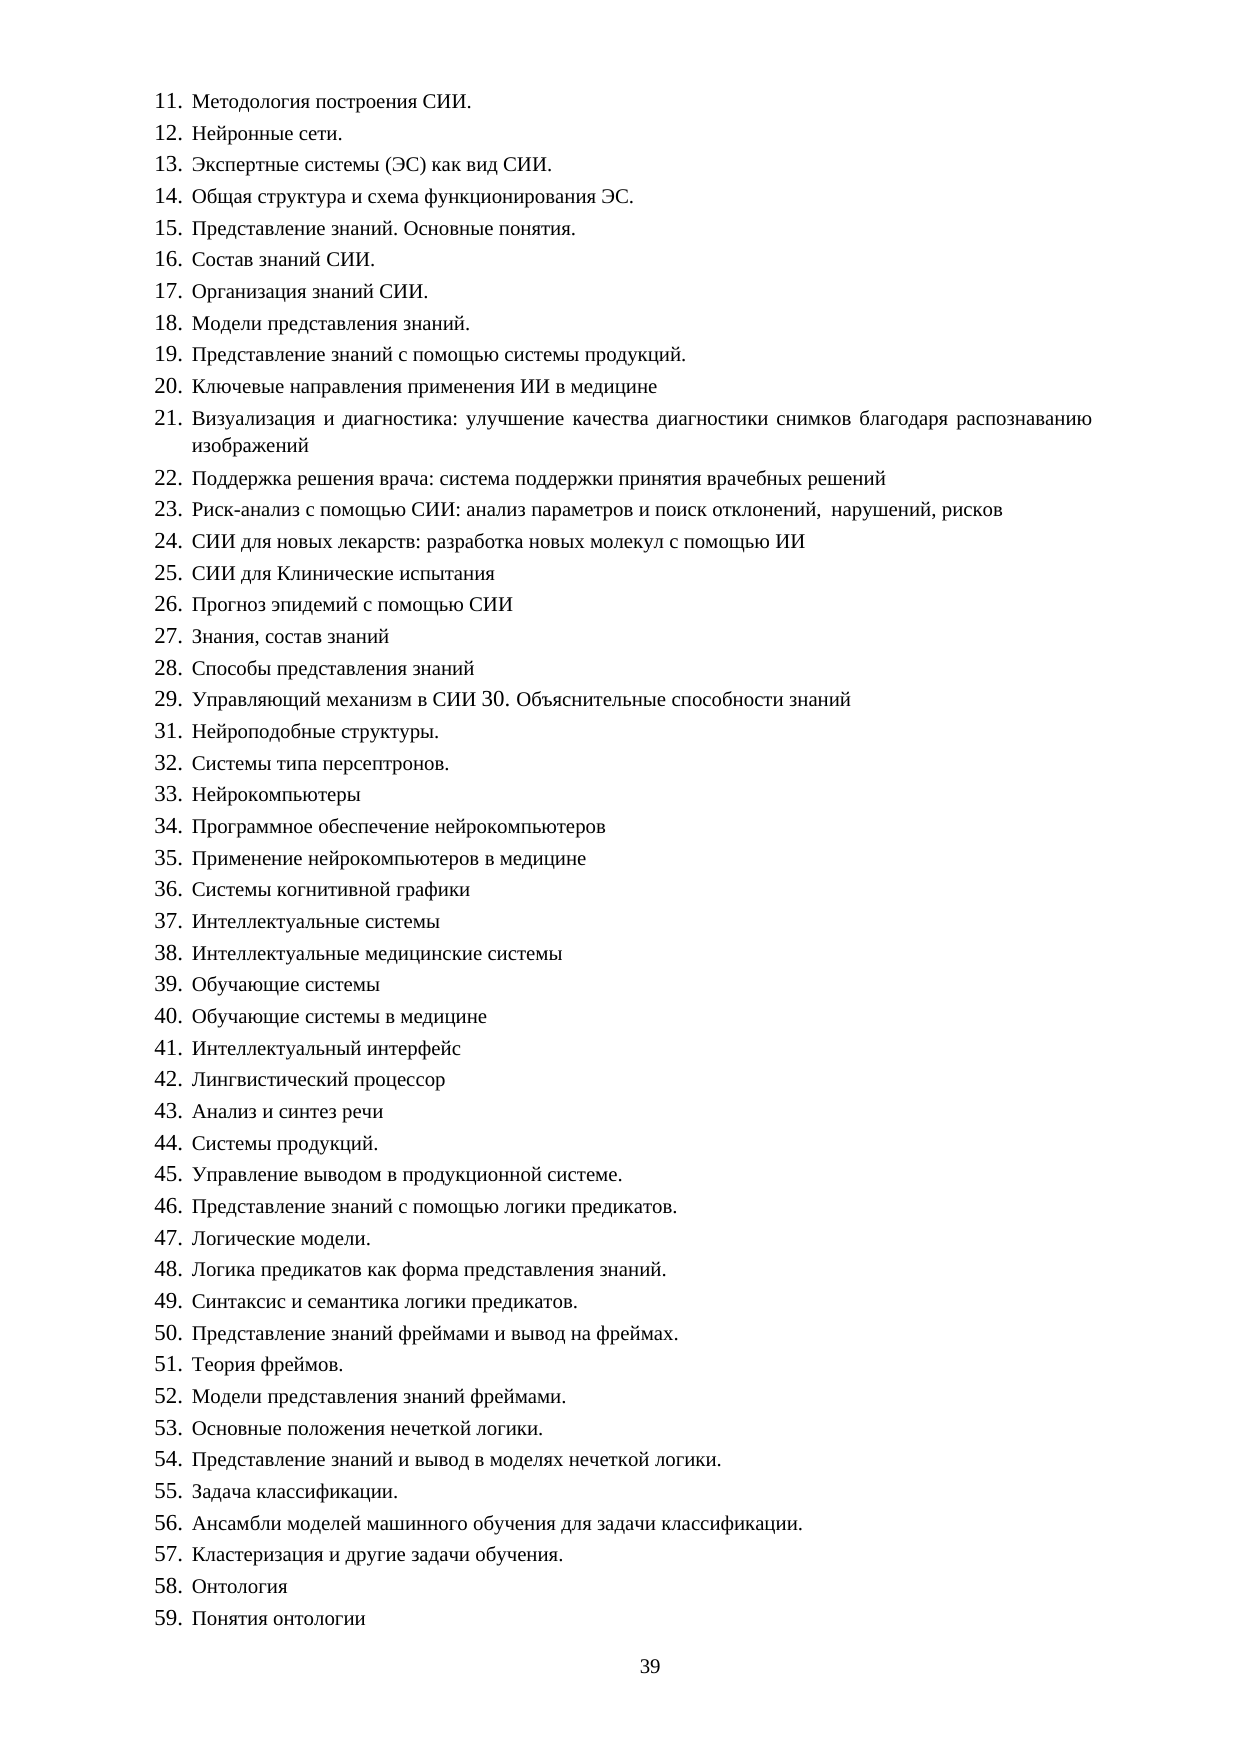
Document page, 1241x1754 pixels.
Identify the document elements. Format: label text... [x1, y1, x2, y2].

list Синтаксис и семантика логики предикатов. [154, 1287, 1194, 1313]
list Состав знаний СИИ. [154, 245, 1194, 272]
list Представление знаний. Основные понятия. [154, 214, 1194, 240]
list Представление знаний фреймами и вывод на фреймах. [154, 1319, 1194, 1345]
list Ансамбли моделей машинного обучения для задачи классификации. [154, 1509, 1194, 1535]
list Интеллектуальный интерфейс [154, 1034, 1194, 1060]
list Модели представления знаний фреймами. [154, 1382, 1194, 1408]
list Задача классификации. [154, 1477, 1194, 1503]
list Ключевые направления применения ИИ в медицине [154, 372, 1194, 398]
list Управляющий механизм в СИИ 30. Объяснительные способности знаний [154, 686, 1194, 712]
list Логические модели. [154, 1224, 1194, 1250]
list СИИ для Клинические испытания [154, 559, 1194, 585]
list Лингвистический процессор [154, 1066, 1194, 1092]
list Модели представления знаний. [154, 309, 1194, 335]
list Онтология [154, 1572, 1194, 1598]
list Нейронные сети. [154, 119, 1194, 145]
list Визуализация и диагностика: улучшение качества диагностики снимков благодаря распознаванию изображений [154, 404, 1180, 457]
list Анализ и синтез речи [154, 1097, 1194, 1123]
list Представление знаний с помощью системы продукций. [154, 340, 1194, 367]
list Системы когнитивной графики [154, 876, 1194, 902]
list Нейроподобные структуры. [154, 717, 1194, 743]
list Знания, состав знаний [154, 622, 1194, 648]
list Интеллектуальные медицинские системы [154, 939, 1194, 965]
list Поддержка решения врача: система поддержки принятия врачебных решений [154, 464, 1194, 490]
list Представление знаний с помощью логики предикатов. [154, 1192, 1194, 1218]
list Системы типа персептронов. [154, 749, 1194, 775]
list Кластеризация и другие задачи обучения. [154, 1541, 1194, 1567]
list Программное обеспечение нейрокомпьютеров [154, 812, 1194, 838]
list Интеллектуальные системы [154, 907, 1194, 933]
list Общая структура и схема функционирования ЭС. [154, 182, 1194, 208]
list Обучающие системы [154, 971, 1194, 997]
list Представление знаний и вывод в моделях нечеткой логики. [154, 1446, 1194, 1472]
list Способы представления знаний [154, 654, 1194, 680]
list СИИ для новых лекарств: разработка новых молекул с помощью ИИ [154, 527, 1194, 553]
list Применение нейрокомпьютеров в медицине [154, 844, 1194, 870]
list Управление выводом в продукционной системе. [154, 1161, 1194, 1187]
list Основные положения нечеткой логики. [154, 1414, 1194, 1440]
list Нейрокомпьютеры [154, 781, 1194, 807]
list Методология построения СИИ. [154, 87, 1194, 113]
list Организация знаний СИИ. [154, 277, 1194, 303]
list Риск-анализ с помощью СИИ: анализ параметров и поиск отклонений, нарушений, рисков [154, 496, 1194, 522]
list Теория фреймов. [154, 1351, 1194, 1377]
list Обучающие системы в медицине [154, 1002, 1194, 1028]
list Логика предикатов как форма представления знаний. [154, 1256, 1194, 1282]
list Прогноз эпидемий с помощью СИИ [154, 591, 1194, 617]
list Экспертные системы (ЭС) как вид СИИ. [154, 150, 1194, 177]
list Понятия онтологии [154, 1604, 1194, 1630]
list Системы продукций. [154, 1129, 1194, 1155]
